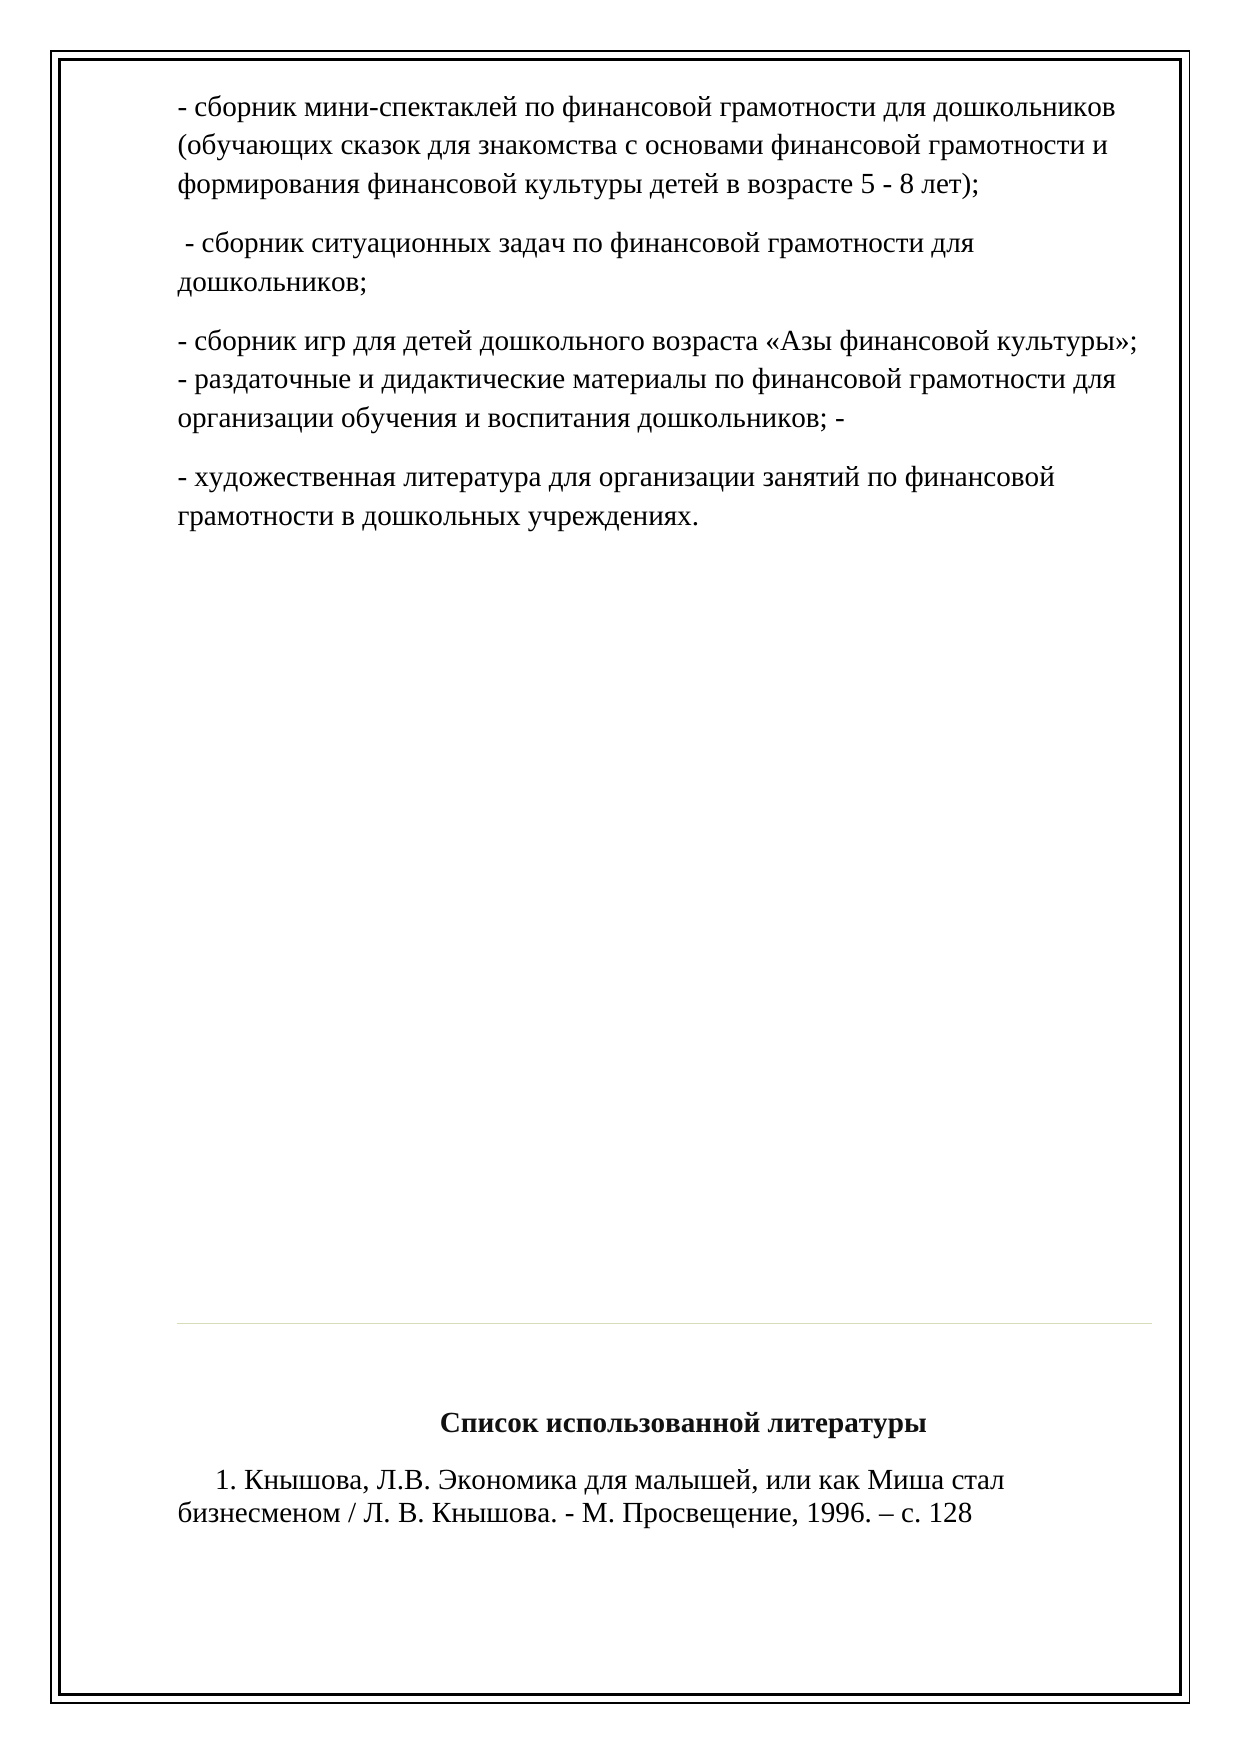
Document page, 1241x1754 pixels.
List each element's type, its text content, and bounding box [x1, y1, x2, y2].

text - сборник игр для детей дошкольного возраста «Азы финансовой культуры»; - раздаточные и дидактические материалы по финансовой грамотности для организации обучения и воспитания дошкольников; - [177, 323, 1152, 434]
text - художественная литература для организации занятий по финансовой грамотности в дошкольных учреждениях. [177, 459, 1152, 532]
text Список использованной литературы [177, 1405, 1152, 1438]
text - сборник мини-спектаклей по финансовой грамотности для дошкольников (обучающих сказок для знакомства с основами финансовой грамотности и формирования финансовой культуры детей в возрасте 5 - 8 лет); [177, 89, 1152, 199]
text - сборник ситуационных задач по финансовой грамотности для дошкольников; [177, 225, 1152, 297]
text 1. Кнышова, Л.В. Экономика для малышей, или как Миша стал бизнесменом / Л. В. Кнышова. - М. Просвещение, 1996. – с. 128 [177, 1462, 1152, 1529]
